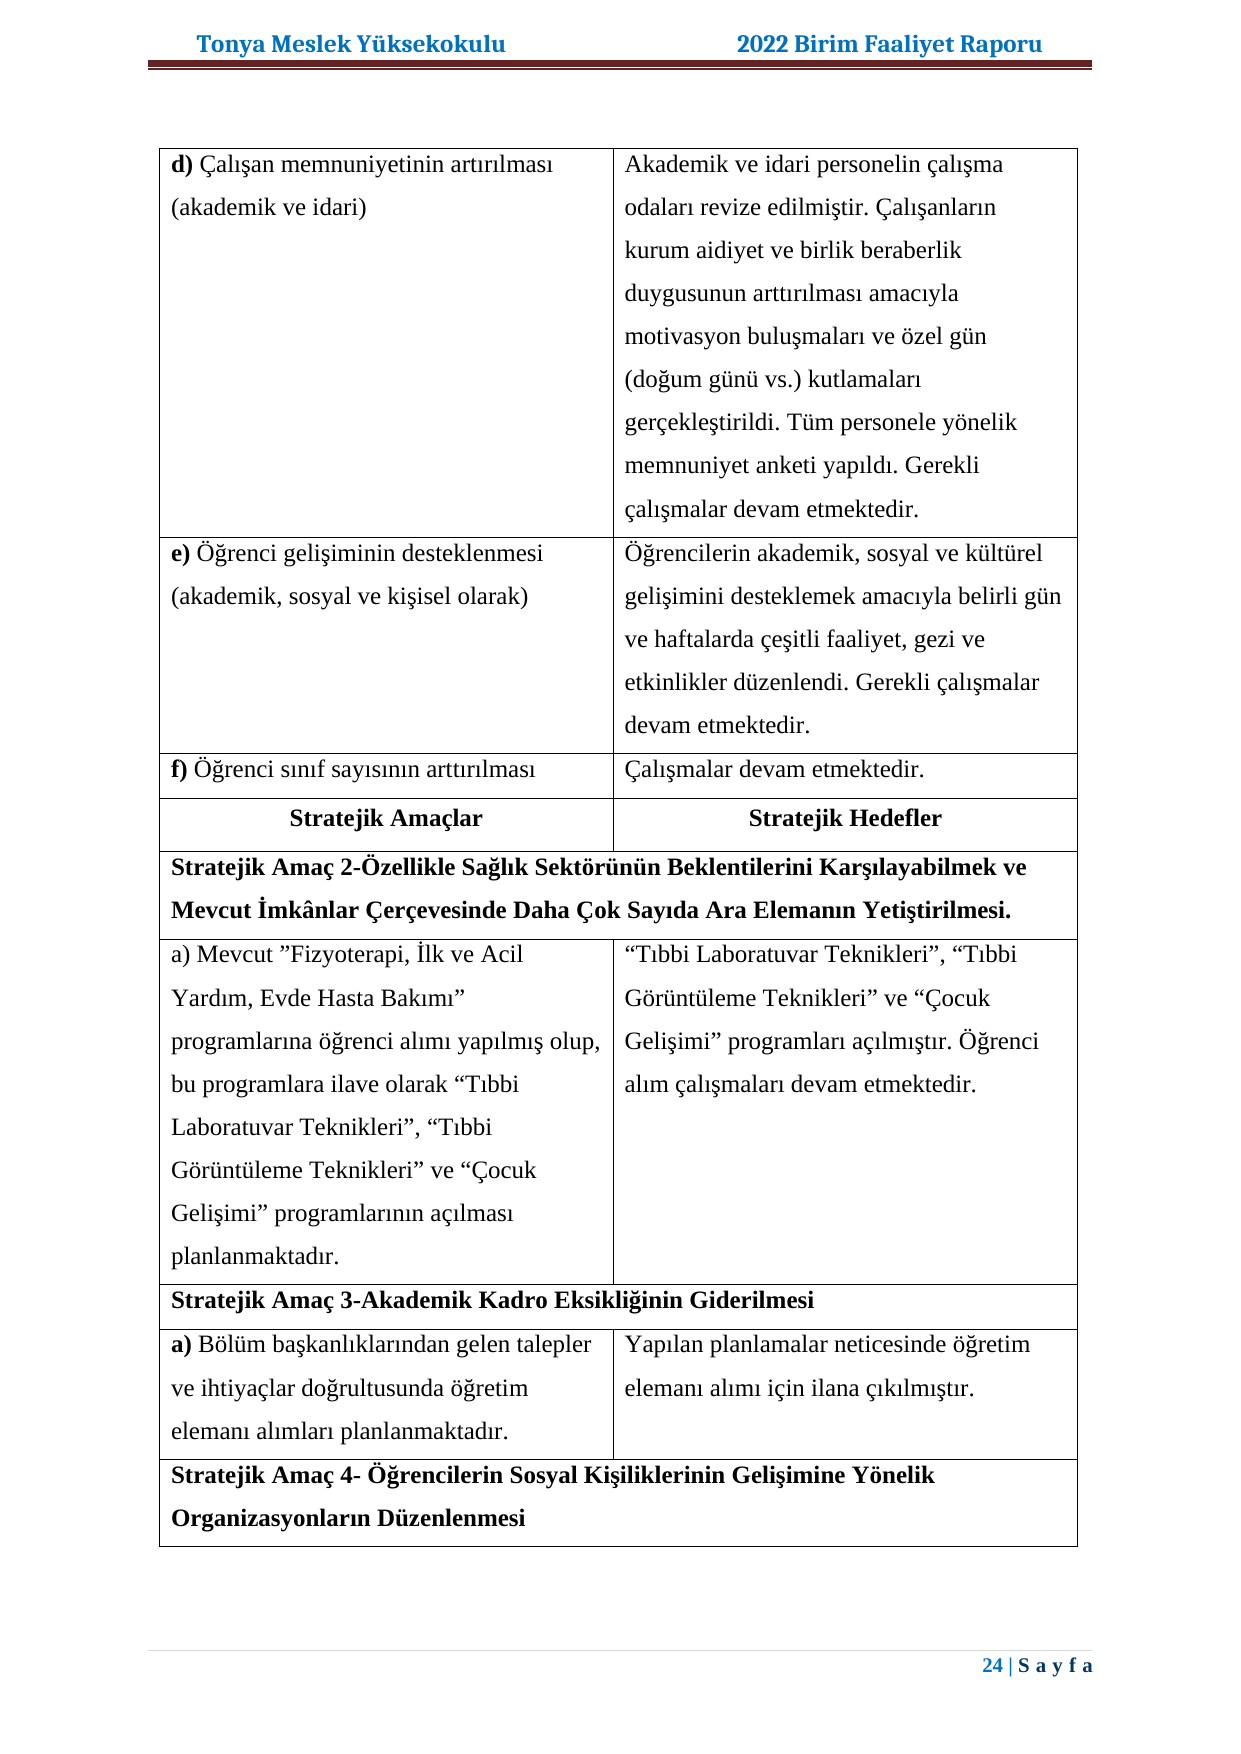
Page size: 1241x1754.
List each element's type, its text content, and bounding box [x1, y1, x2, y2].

table_cell e) Öğrenci gelişiminin desteklenmesi (akademik, sosyal ve kişisel olarak) [160, 538, 613, 753]
table_cell Çalışmalar devam etmektedir. [614, 754, 1077, 797]
table_cell Stratejik Amaç 2-Özellikle Sağlık Sektörünün Beklentilerini Karşılayabilmek ve Mevcut İmkânlar Çerçevesinde Daha Çok Sayıda Ara Elemanın Yetiştirilmesi. [160, 852, 1077, 938]
table_cell f) Öğrenci sınıf sayısının arttırılması [160, 754, 613, 797]
table_cell “Tıbbi Laboratuvar Teknikleri”, “Tıbbi Görüntüleme Teknikleri” ve “Çocuk Gelişimi” programları açılmıştır. Öğrenci alım çalışmaları devam etmektedir. [614, 940, 1077, 1284]
table_cell Stratejik Amaç 3-Akademik Kadro Eksikliğinin Giderilmesi [160, 1285, 1077, 1328]
table_cell Yapılan planlamalar neticesinde öğretim elemanı alımı için ilana çıkılmıştır. [614, 1330, 1077, 1459]
table_cell a) Bölüm başkanlıklarından gelen talepler ve ihtiyaçlar doğrultusunda öğretim elemanı alımları planlanmaktadır. [160, 1330, 613, 1459]
table_cell Stratejik Hedefler [614, 799, 1077, 851]
table_cell d) Çalışan memnuniyetinin artırılması (akademik ve idari) [160, 149, 613, 537]
table_cell Stratejik Amaçlar [160, 799, 613, 851]
table_cell a) Mevcut ”Fizyoterapi, İlk ve Acil Yardım, Evde Hasta Bakımı” programlarına öğrenci alımı yapılmış olup, bu programlara ilave olarak “Tıbbi Laboratuvar Teknikleri”, “Tıbbi Görüntüleme Teknikleri” ve “Çocuk Gelişimi” programlarının açılması planlanmaktadır. [160, 940, 613, 1284]
table_cell Stratejik Amaç 4- Öğrencilerin Sosyal Kişiliklerinin Gelişimine Yönelik Organizasyonların Düzenlenmesi [160, 1460, 1077, 1546]
table_cell Öğrencilerin akademik, sosyal ve kültürel gelişimini desteklemek amacıyla belirli gün ve haftalarda çeşitli faaliyet, gezi ve etkinlikler düzenlendi. Gerekli çalışmalar devam etmektedir. [614, 538, 1077, 753]
table_cell Akademik ve idari personelin çalışma odaları revize edilmiştir. Çalışanların kurum aidiyet ve birlik beraberlik duygusunun arttırılması amacıyla motivasyon buluşmaları ve özel gün (doğum günü vs.) kutlamaları gerçekleştirildi. Tüm personele yönelik memnuniyet anketi yapıldı. Gerekli çalışmalar devam etmektedir. [614, 149, 1077, 537]
